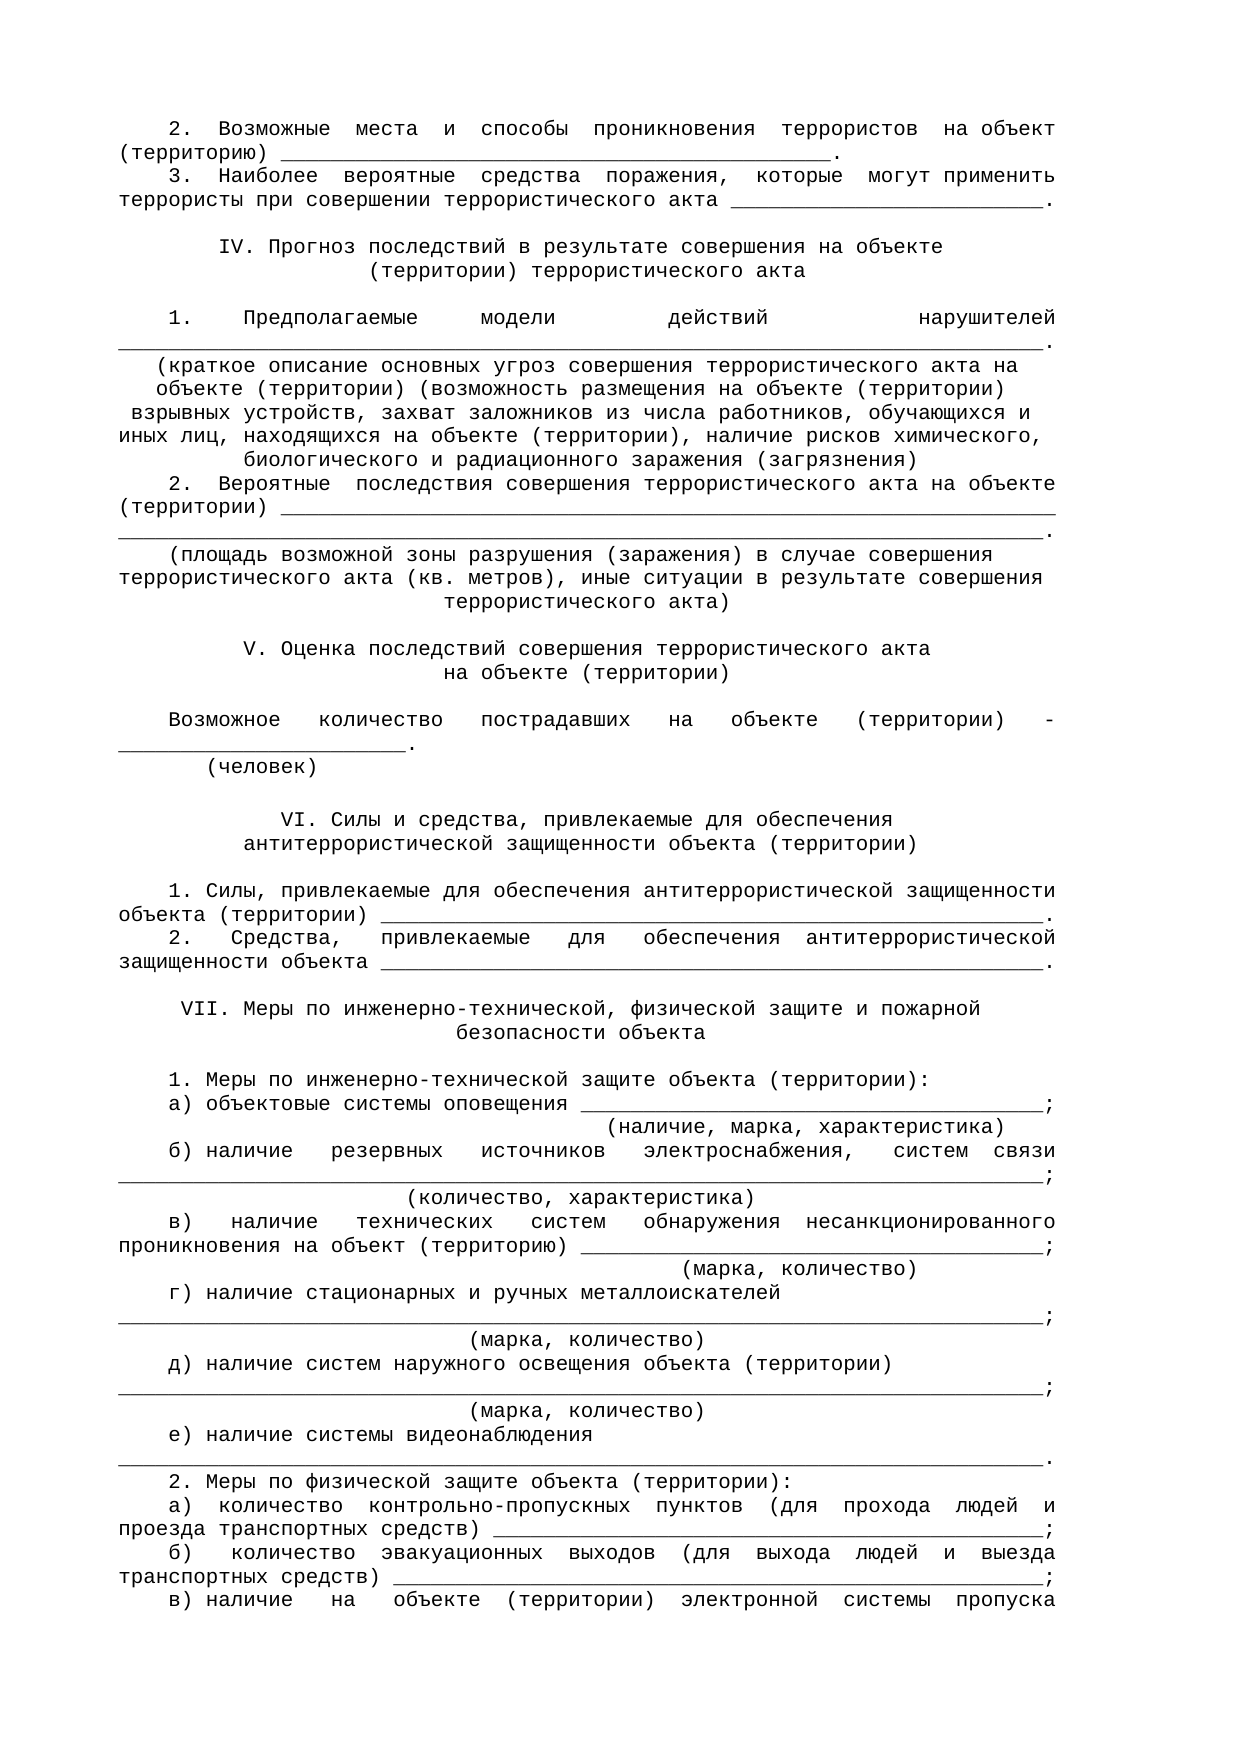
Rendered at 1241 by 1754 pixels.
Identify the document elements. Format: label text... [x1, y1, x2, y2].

subtitle в) наличие технических систем обнаружения несанкционированного [118, 1211, 1152, 1234]
subtitle (марка, количество) [118, 1258, 1152, 1282]
subtitle а) объектовые системы оповещения _____________________________________; [118, 1093, 1152, 1116]
subtitle 2. Меры по физической защите объекта (территории): [118, 1471, 1152, 1495]
subtitle террористического акта (кв. метров), иные ситуации в результате совершения [118, 567, 1152, 591]
subtitle в) наличие на объекте (территории) электронной системы пропуска [118, 1589, 1152, 1613]
subtitle проникновения на объект (территорию) _____________________________________; [118, 1234, 1152, 1258]
subtitle _______________________. [118, 733, 1152, 757]
subtitle Возможное количество пострадавших на объекте (территории) - [118, 709, 1152, 733]
subtitle V. Оценка последствий совершения террористического акта [118, 638, 1152, 662]
subtitle объекте (территории) (возможность размещения на объекте (территории) [118, 378, 1152, 402]
subtitle 2. Вероятные последствия совершения террористического акта на объекте [118, 473, 1152, 496]
subtitle __________________________________________________________________________; [118, 1376, 1152, 1400]
subtitle (марка, количество) [118, 1329, 1152, 1353]
subtitle проезда транспортных средств) ____________________________________________; [118, 1518, 1152, 1542]
subtitle б) количество эвакуационных выходов (для выхода людей и выезда [118, 1542, 1152, 1566]
subtitle 3. Наиболее вероятные средства поражения, которые могут применить [118, 165, 1152, 189]
subtitle б) наличие резервных источников электроснабжения, систем связи [118, 1140, 1152, 1164]
subtitle (краткое описание основных угроз совершения террористического акта на [118, 354, 1152, 378]
subtitle __________________________________________________________________________. [118, 520, 1152, 544]
subtitle защищенности объекта _____________________________________________________. [118, 951, 1152, 974]
subtitle 2. Возможные места и способы проникновения террористов на объект [118, 118, 1152, 142]
subtitle д) наличие систем наружного освещения объекта (территории) [118, 1353, 1152, 1376]
subtitle __________________________________________________________________________. [118, 1447, 1152, 1471]
subtitle __________________________________________________________________________. [118, 331, 1152, 354]
subtitle е) наличие системы видеонаблюдения [118, 1424, 1152, 1447]
subtitle а) количество контрольно-пропускных пунктов (для прохода людей и [118, 1495, 1152, 1518]
subtitle (человек) [118, 757, 1152, 780]
subtitle антитеррористической защищенности объекта (территории) [118, 833, 1152, 856]
subtitle на объекте (территории) [118, 662, 1152, 686]
subtitle террористы при совершении террористического акта _________________________. [118, 189, 1152, 213]
subtitle г) наличие стационарных и ручных металлоискателей [118, 1282, 1152, 1306]
subtitle 1. Предполагаемые модели действий нарушителей [118, 307, 1152, 331]
subtitle взрывных устройств, захват заложников из числа работников, обучающихся и [118, 402, 1152, 426]
subtitle террористического акта) [118, 591, 1152, 615]
subtitle 1. Меры по инженерно-технической защите объекта (территории): [118, 1069, 1152, 1093]
subtitle __________________________________________________________________________; [118, 1164, 1152, 1187]
subtitle (наличие, марка, характеристика) [118, 1116, 1152, 1140]
subtitle (территории) ______________________________________________________________ [118, 496, 1152, 520]
subtitle иных лиц, находящихся на объекте (территории), наличие рисков химического, [118, 426, 1152, 449]
subtitle (марка, количество) [118, 1400, 1152, 1424]
subtitle 2. Средства, привлекаемые для обеспечения антитеррористической [118, 927, 1152, 951]
subtitle __________________________________________________________________________; [118, 1306, 1152, 1329]
subtitle транспортных средств) ____________________________________________________; [118, 1566, 1152, 1589]
subtitle (количество, характеристика) [118, 1187, 1152, 1211]
subtitle (площадь возможной зоны разрушения (заражения) в случае совершения [118, 544, 1152, 567]
subtitle биологического и радиационного заражения (загрязнения) [118, 449, 1152, 473]
subtitle VII. Меры по инженерно-технической, физической защите и пожарной [118, 998, 1152, 1022]
subtitle 1. Силы, привлекаемые для обеспечения антитеррористической защищенности [118, 880, 1152, 903]
subtitle (территорию) ____________________________________________. [118, 142, 1152, 165]
subtitle VI. Силы и средства, привлекаемые для обеспечения [118, 809, 1152, 833]
subtitle объекта (территории) _____________________________________________________. [118, 903, 1152, 927]
subtitle IV. Прогноз последствий в результате совершения на объекте [118, 236, 1152, 260]
subtitle безопасности объекта [118, 1022, 1152, 1045]
subtitle (территории) террористического акта [118, 260, 1152, 284]
